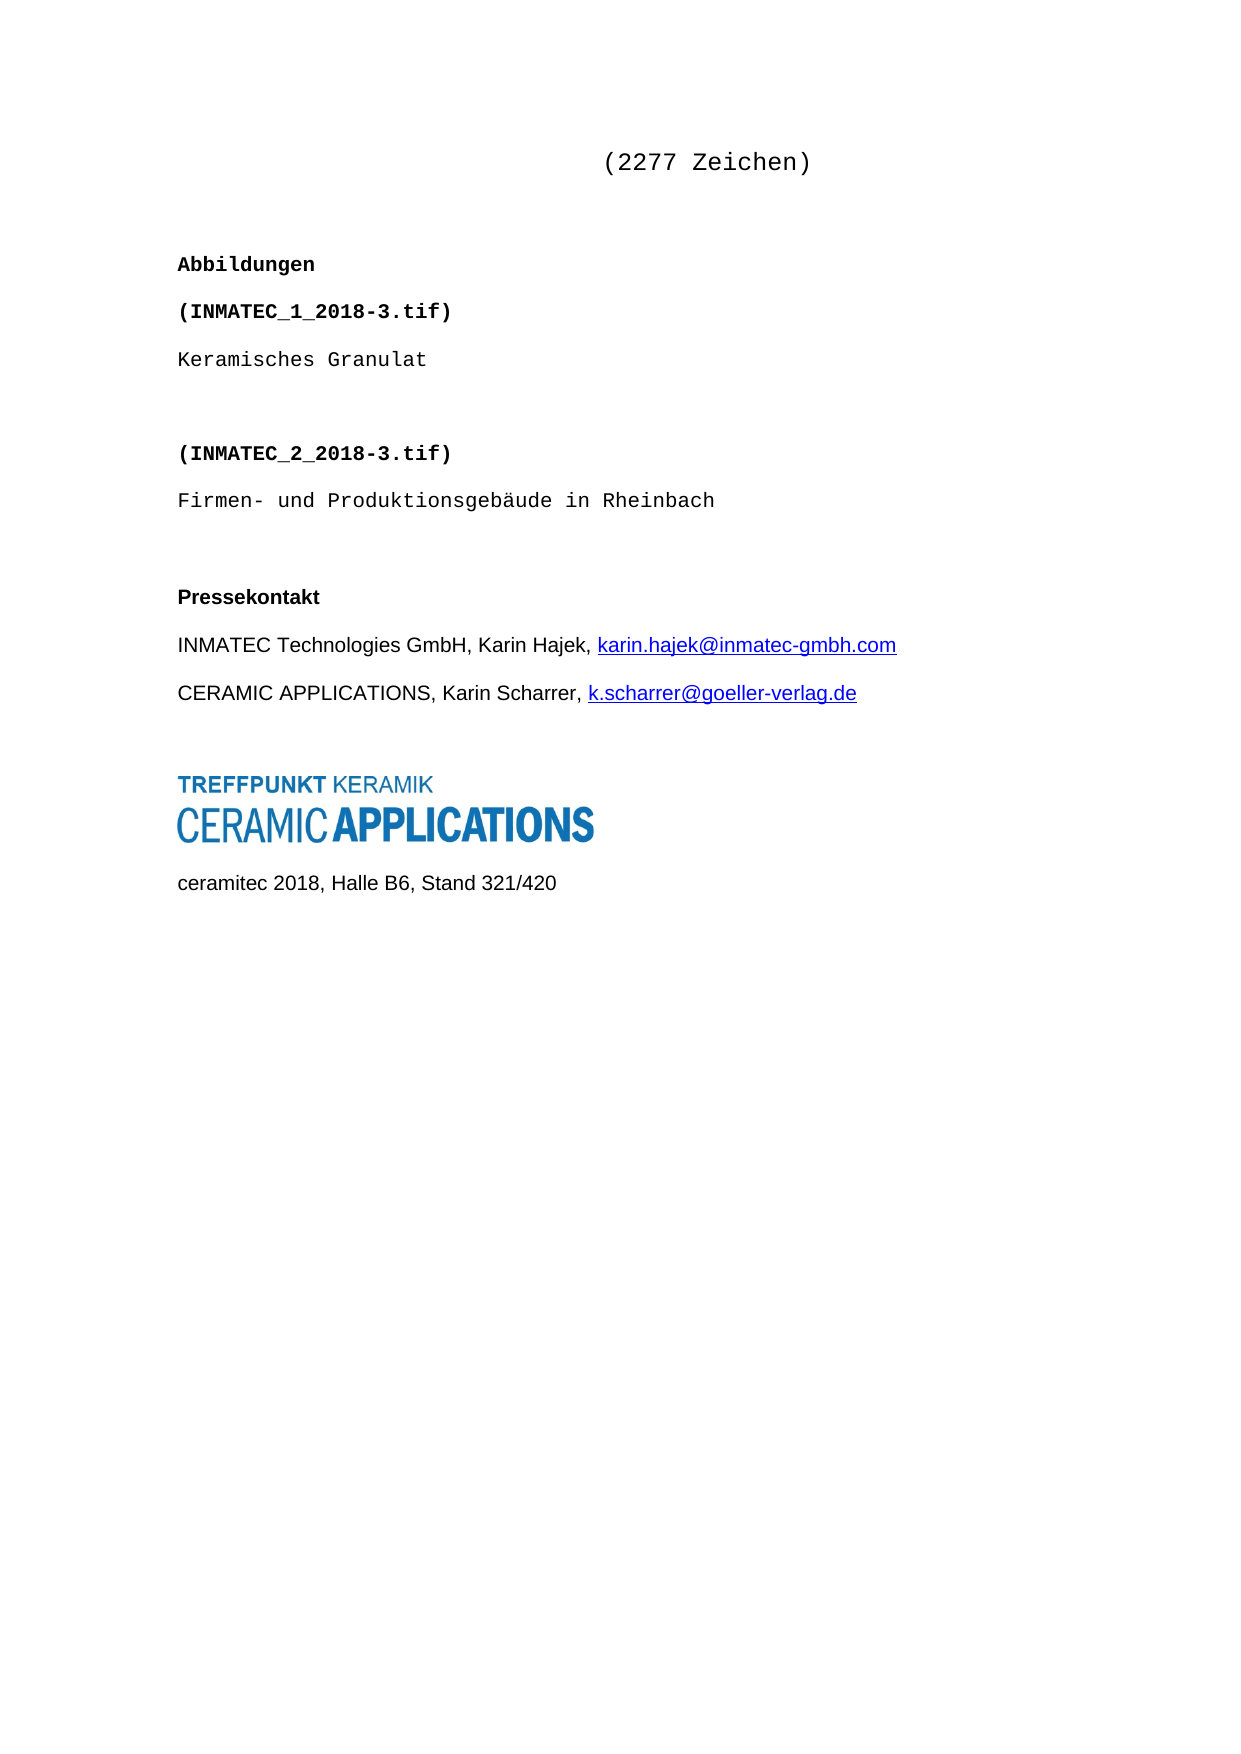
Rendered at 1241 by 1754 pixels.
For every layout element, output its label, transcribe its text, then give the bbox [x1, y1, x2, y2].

text Keramisches Granulat [177, 348, 1048, 372]
text (2277 Zeichen) [177, 150, 812, 178]
text Abbildungen [177, 254, 1048, 278]
text (INMATEC_1_2018-3.tif) [177, 301, 1048, 325]
text Pressekontakt [177, 585, 1048, 609]
text ceramitec 2018, Halle B6, Stand 321/420 [177, 871, 1048, 895]
text INMATEC Technologies GmbH, Karin Hajek, karin.hajek@inmatec-gmbh.com [177, 633, 1048, 657]
text (INMATEC_2_2018-3.tif) [177, 443, 1048, 467]
text Firmen- und Produktionsgebäude in Rheinbach [177, 490, 1048, 514]
text CERAMIC APPLICATIONS, Karin Scharrer, k.scharrer@goeller-verlag.de [177, 681, 1048, 705]
picture [177, 776, 594, 843]
